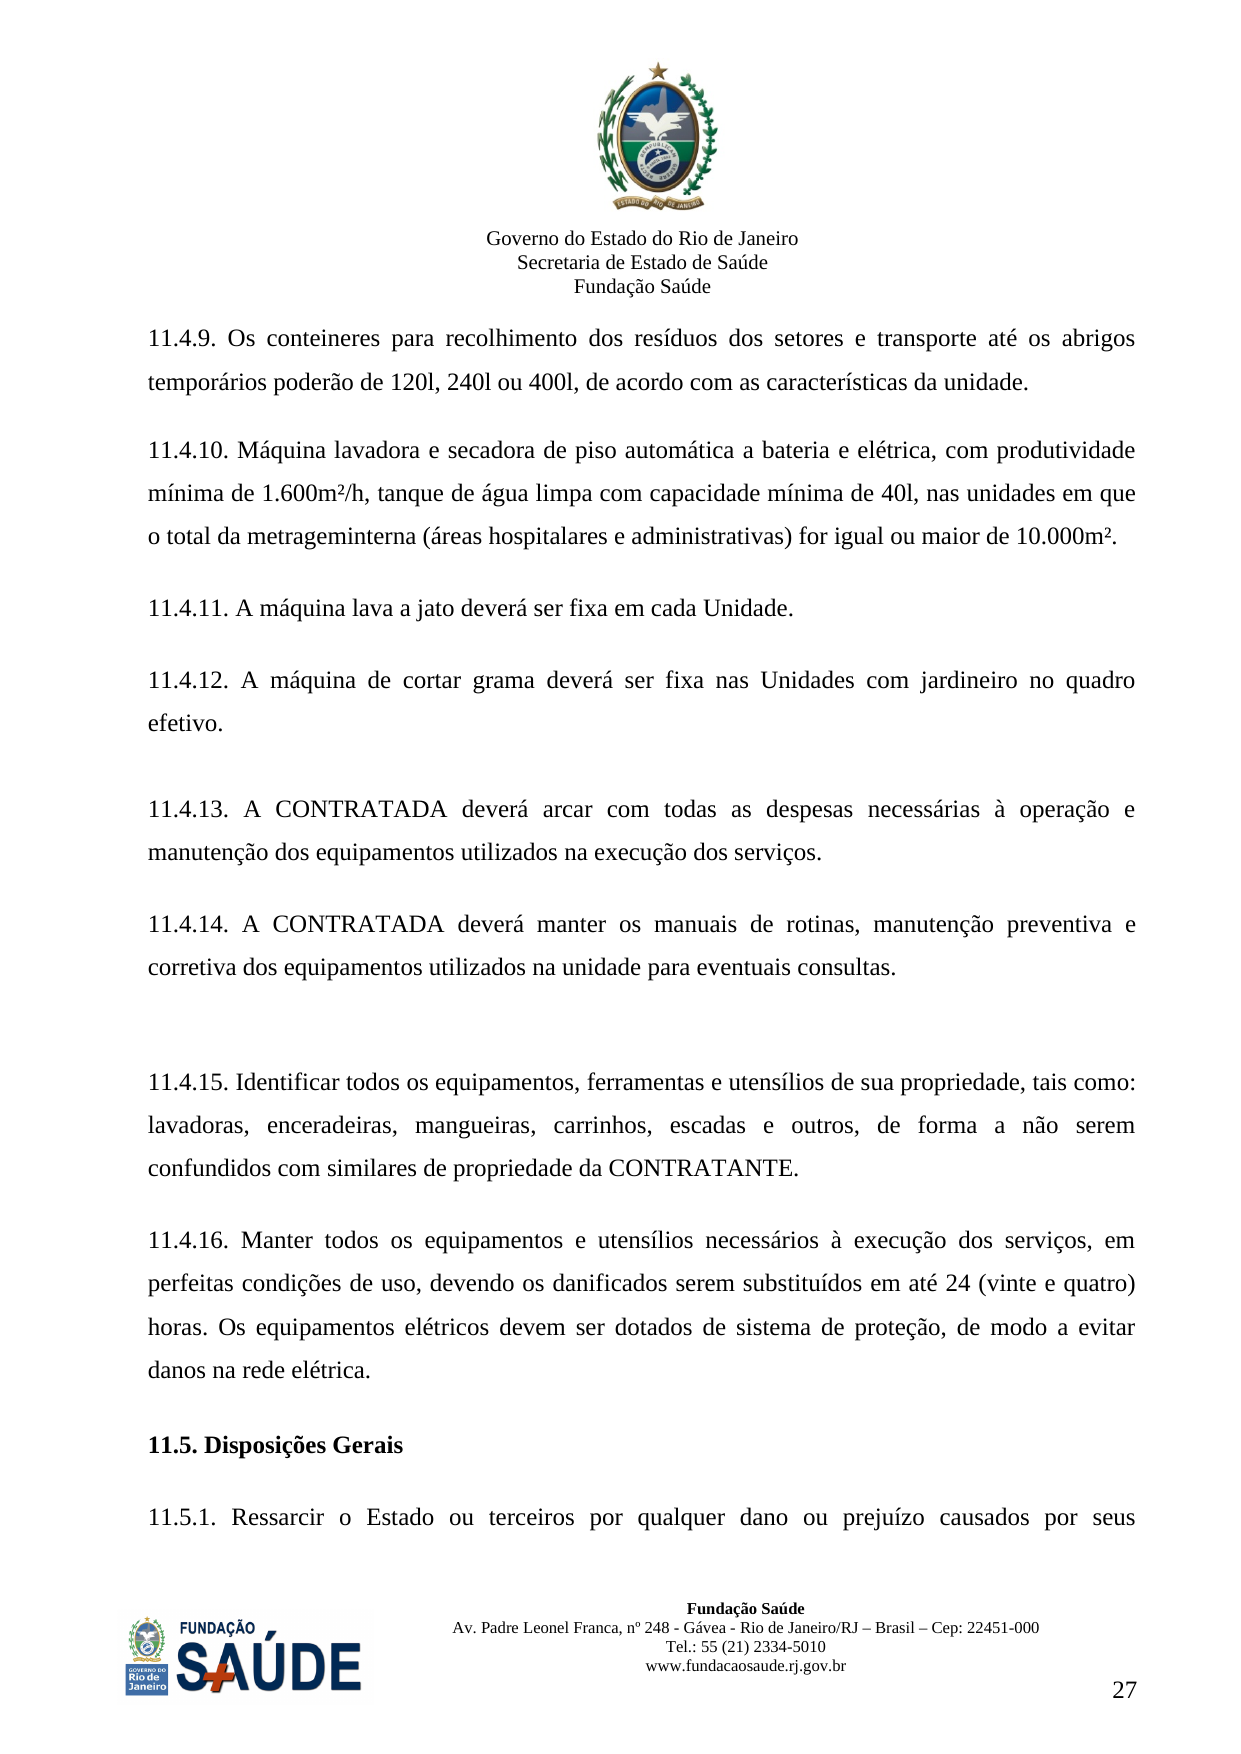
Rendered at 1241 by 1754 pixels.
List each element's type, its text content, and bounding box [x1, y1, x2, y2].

text 11.4.9. Os conteineres para recolhimento dos resíduos dos setores e transporte até os abrigos temporários poderão de 120l, 240l ou 400l, de acordo com as características da unidade. [148, 323, 1137, 395]
text 11.4.15. Identificar todos os equipamentos, ferramentas e utensílios de sua propriedade, tais como: lavadoras, enceradeiras, mangueiras, carrinhos, escadas e outros, de forma a não serem confundidos com similares de propriedade da CONTRATANTE. [148, 1067, 1137, 1182]
text 11.4.12. A máquina de cortar grama deverá ser fixa nas Unidades com jardineiro no quadro efetivo. [148, 665, 1137, 737]
picture [117, 1609, 375, 1705]
text 11.5. Disposições Gerais [148, 1430, 1137, 1459]
text 11.4.14. A CONTRATADA deverá manter os manuais de rotinas, manutenção preventiva e corretiva dos equipamentos utilizados na unidade para eventuais consultas. [148, 909, 1137, 981]
text 11.4.13. A CONTRATADA deverá arcar com todas as despesas necessárias à operação e manutenção dos equipamentos utilizados na execução dos serviços. [148, 794, 1137, 866]
text 11.4.10. Máquina lavadora e secadora de piso automática a bateria e elétrica, com produtividade mínima de 1.600m²/h, tanque de água limpa com capacidade mínima de 40l, nas unidades em que o total da metrageminterna (áreas hospitalares e administrativas) for igual ou maior de 10.000m². [148, 435, 1137, 550]
text 11.4.16. Manter todos os equipamentos e utensílios necessários à execução dos serviços, em perfeitas condições de uso, devendo os danificados serem substituídos em até 24 (vinte e quatro) horas. Os equipamentos elétricos devem ser dotados de sistema de proteção, de modo a evitar danos na rede elétrica. [148, 1225, 1137, 1383]
picture [582, 58, 738, 212]
text 11.4.11. A máquina lava a jato deverá ser fixa em cada Unidade. [148, 593, 1137, 622]
